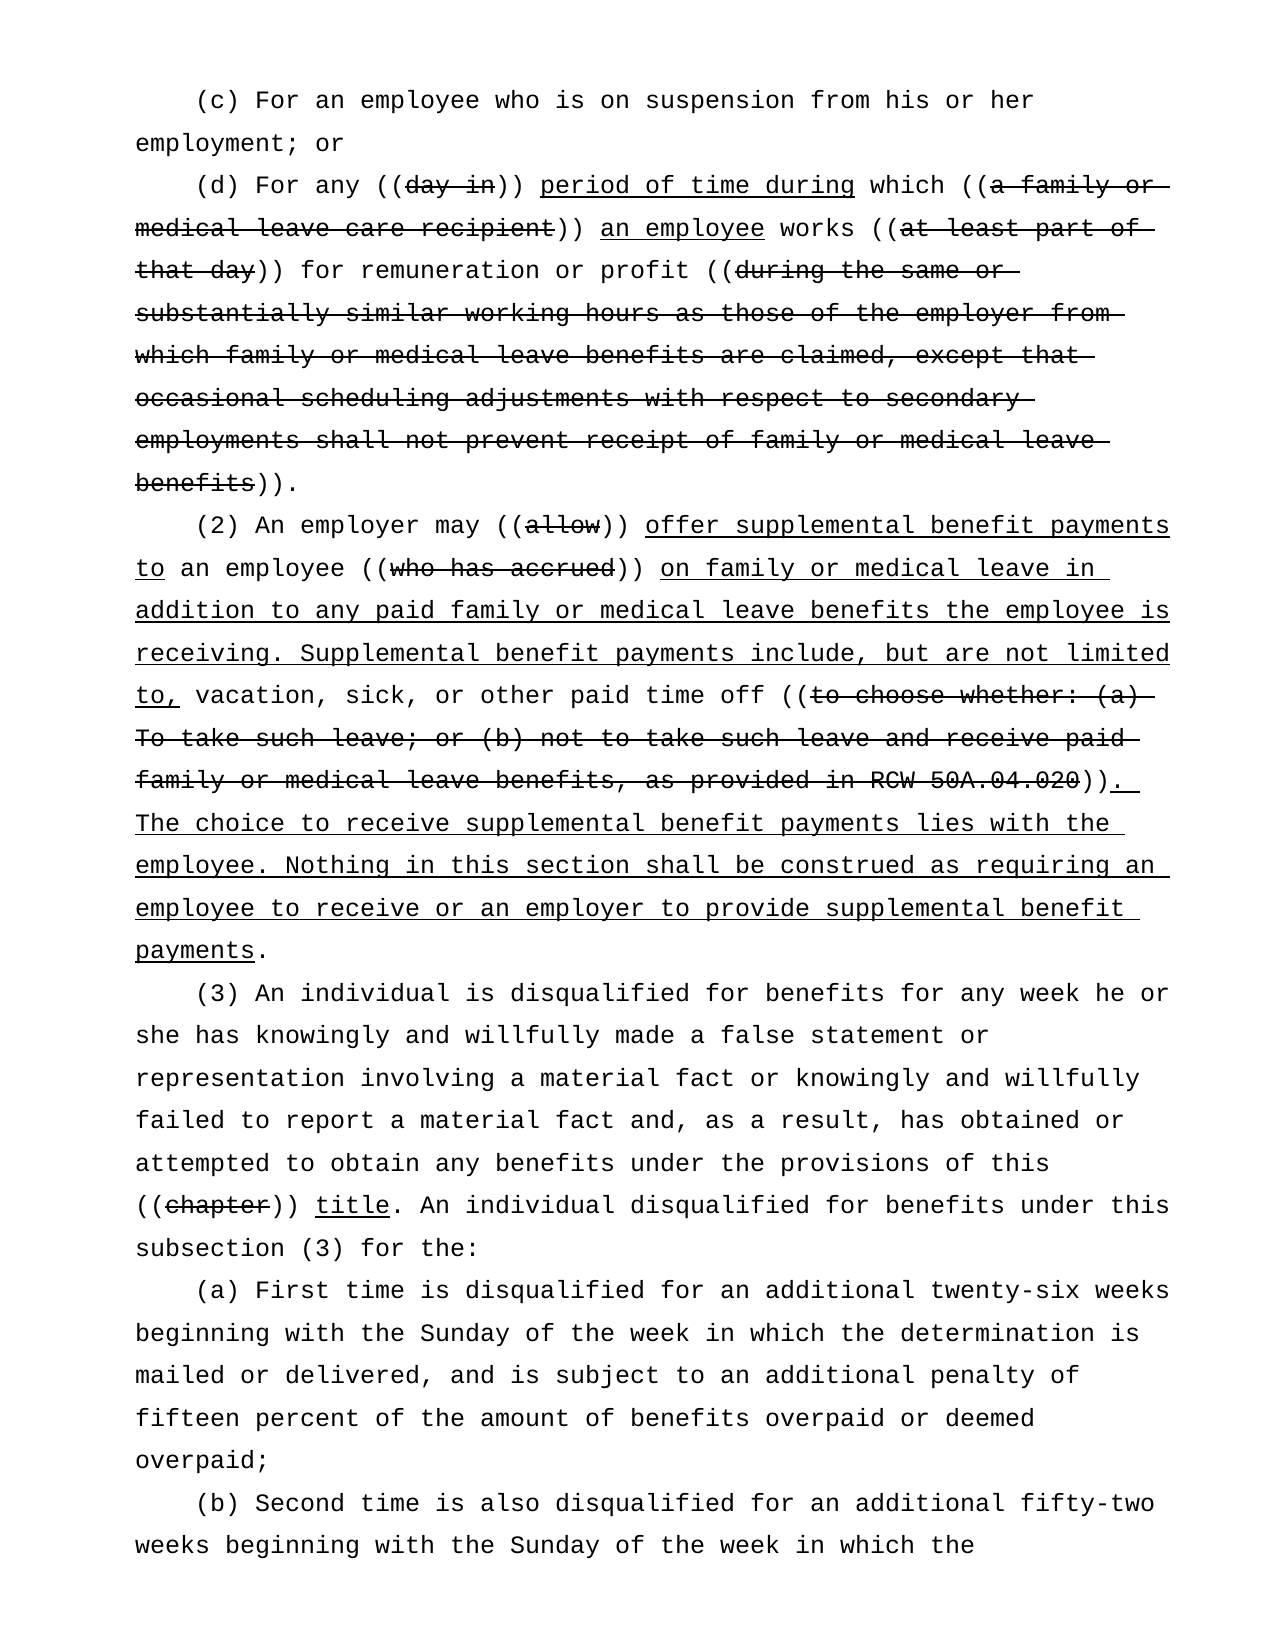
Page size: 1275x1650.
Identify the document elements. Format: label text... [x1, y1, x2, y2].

text (2) An employer may ((allow)) offer supplemental benefit payments to an employee ((who has accrued)) on family or medical leave in addition to any paid family or medical leave benefits the employee is receiving. Supplemental benefit payments include, but are not limited to, vacation, sick, or other paid time off ((to choose whether: (a) To take such leave; or (b) not to take such leave and receive paid family or medical leave benefits, as provided in RCW 50A.04.020)). The choice to receive supplemental benefit payments lies with the employee. Nothing in this section shall be construed as requiring an employee to receive or an employer to provide supplemental benefit payments. [135, 500, 1170, 621]
text (2) An employer may ((allow)) offer supplemental benefit payments to an employee ((who has accrued)) on family or medical leave in addition to any paid family or medical leave benefits the employee is receiving. Supplemental benefit payments include, but are not limited to, vacation, sick, or other paid time off ((to choose whether: (a) To take such leave; or (b) not to take such leave and receive paid family or medical leave benefits, as provided in RCW 50A.04.020)). The choice to receive supplemental benefit payments lies with the employee. Nothing in this section shall be construed as requiring an employee to receive or an employer to provide supplemental benefit payments. [135, 665, 1170, 876]
text (a) First time is disqualified for an additional twenty-six weeks beginning with the Sunday of the week in which the determination is mailed or delivered, and is subject to an additional penalty of fifteen percent of the amount of benefits overpaid or deemed overpaid; [135, 1265, 1170, 1477]
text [135, 1477, 1170, 1562]
text (2) An employer may ((allow)) offer supplemental benefit payments to an employee ((who has accrued)) on family or medical leave in addition to any paid family or medical leave benefits the employee is receiving. Supplemental benefit payments include, but are not limited to, vacation, sick, or other paid time off ((to choose whether: (a) To take such leave; or (b) not to take such leave and receive paid family or medical leave benefits, as provided in RCW 50A.04.020)). The choice to receive supplemental benefit payments lies with the employee. Nothing in this section shall be construed as requiring an employee to receive or an employer to provide supplemental benefit payments. [135, 623, 1170, 664]
text (d) For any ((day in)) period of time during which ((a family or medical leave care recipient)) an employee works ((at least part of that day)) for remuneration or profit ((during the same or substantially similar working hours as those of the employer from which family or medical leave benefits are claimed, except that occasional scheduling adjustments with respect to secondary employments shall not prevent receipt of family or medical leave benefits)). [135, 160, 1170, 500]
text (2) An employer may ((allow)) offer supplemental benefit payments to an employee ((who has accrued)) on family or medical leave in addition to any paid family or medical leave benefits the employee is receiving. Supplemental benefit payments include, but are not limited to, vacation, sick, or other paid time off ((to choose whether: (a) To take such leave; or (b) not to take such leave and receive paid family or medical leave benefits, as provided in RCW 50A.04.020)). The choice to receive supplemental benefit payments lies with the employee. Nothing in this section shall be construed as requiring an employee to receive or an employer to provide supplemental benefit payments. [135, 878, 1170, 967]
text (3) An individual is disqualified for benefits for any week he or she has knowingly and willfully made a false statement or representation involving a material fact or knowingly and willfully failed to report a material fact and, as a result, has obtained or attempted to obtain any benefits under the provisions of this ((chapter)) title. An individual disqualified for benefits under this subsection (3) for the: [135, 967, 1170, 1265]
text (c) For an employee who is on suspension from his or her employment; or [135, 75, 1170, 160]
